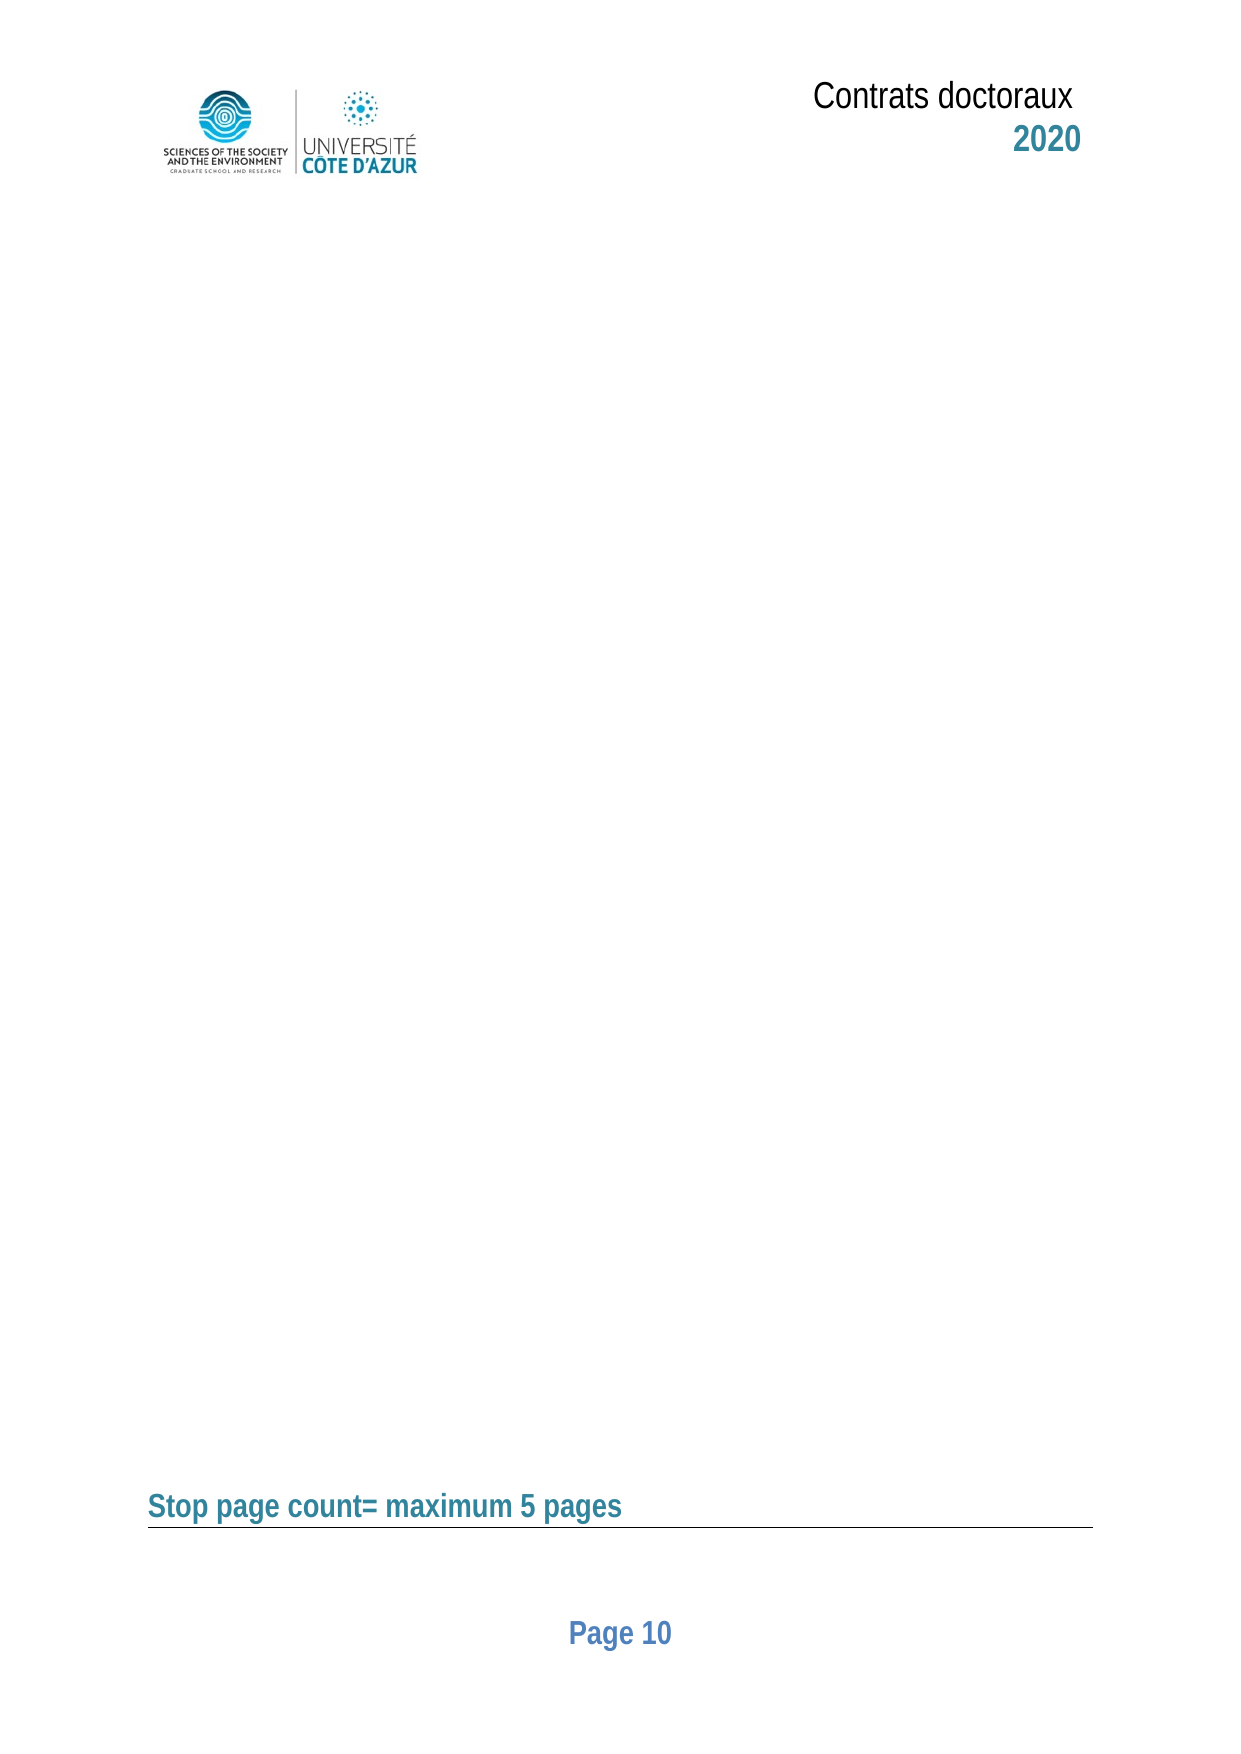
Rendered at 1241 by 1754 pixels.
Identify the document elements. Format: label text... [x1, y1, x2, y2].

picture [158, 73, 422, 190]
text Stop page count= maximum 5 pages [148, 1487, 1093, 1527]
